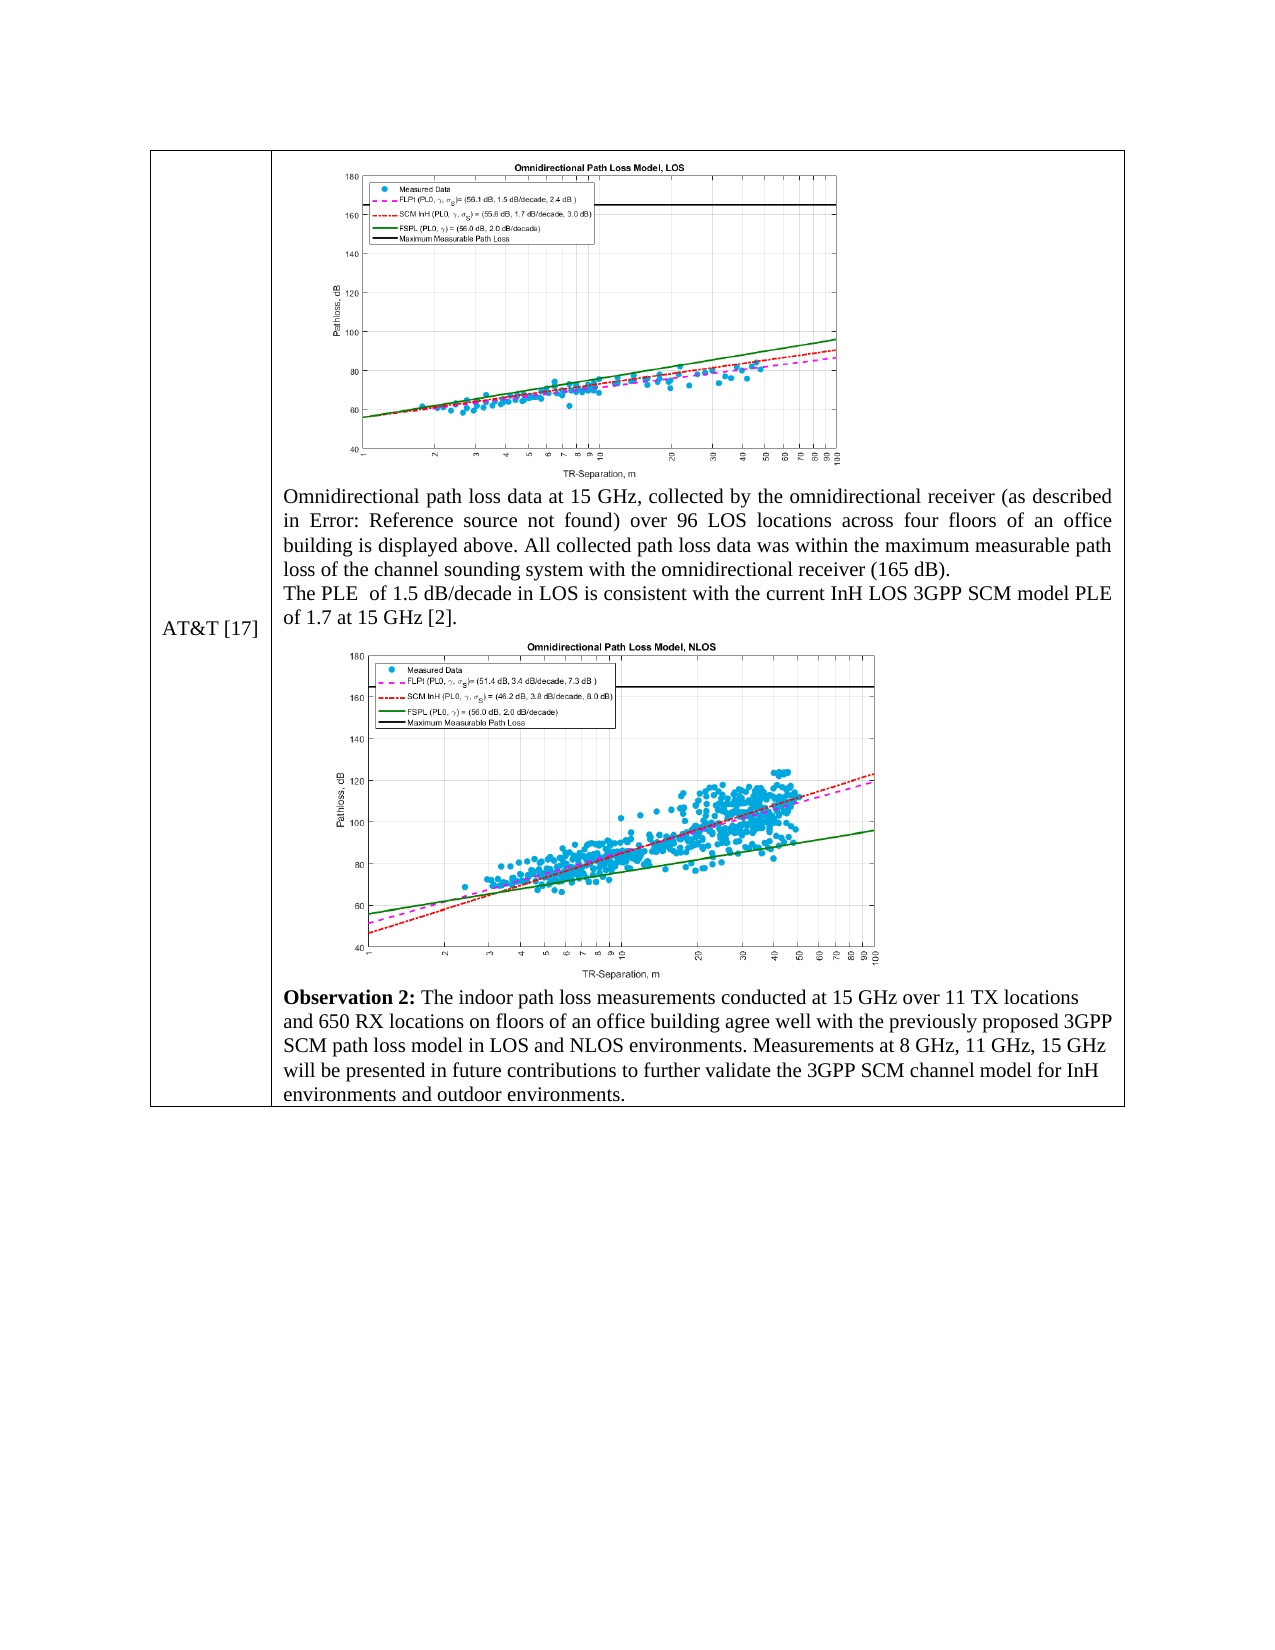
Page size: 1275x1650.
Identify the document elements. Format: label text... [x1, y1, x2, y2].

picture [283, 628, 936, 986]
table_cell AT&T [17] [151, 151, 271, 1106]
picture [283, 151, 894, 485]
table_cell Omnidirectional path loss data at 15 GHz, collected by the omnidirectional receiver (as described in 3-1) over 96 LOS locations across four floors of an office building is displayed above. All collected path loss data was within the maximum measurable path loss of the channel sounding system with the omnidirectional receiver (165 dB). The PLE of 1.5 dB/decade in LOS is consistent with the current InH LOS 3GPP SCM model PLE of 1.7 at 15 GHz [2]. Observation 2: The indoor path loss measurements conducted at 15 GHz over 11 TX locations and 650 RX locations on floors of an office building agree well with the previously proposed 3GPP SCM path loss model in LOS and NLOS environments. Measurements at 8 GHz, 11 GHz, 15 GHz will be presented in future contributions to further validate the 3GPP SCM channel model for InH environments and outdoor environments. [272, 151, 1124, 1106]
